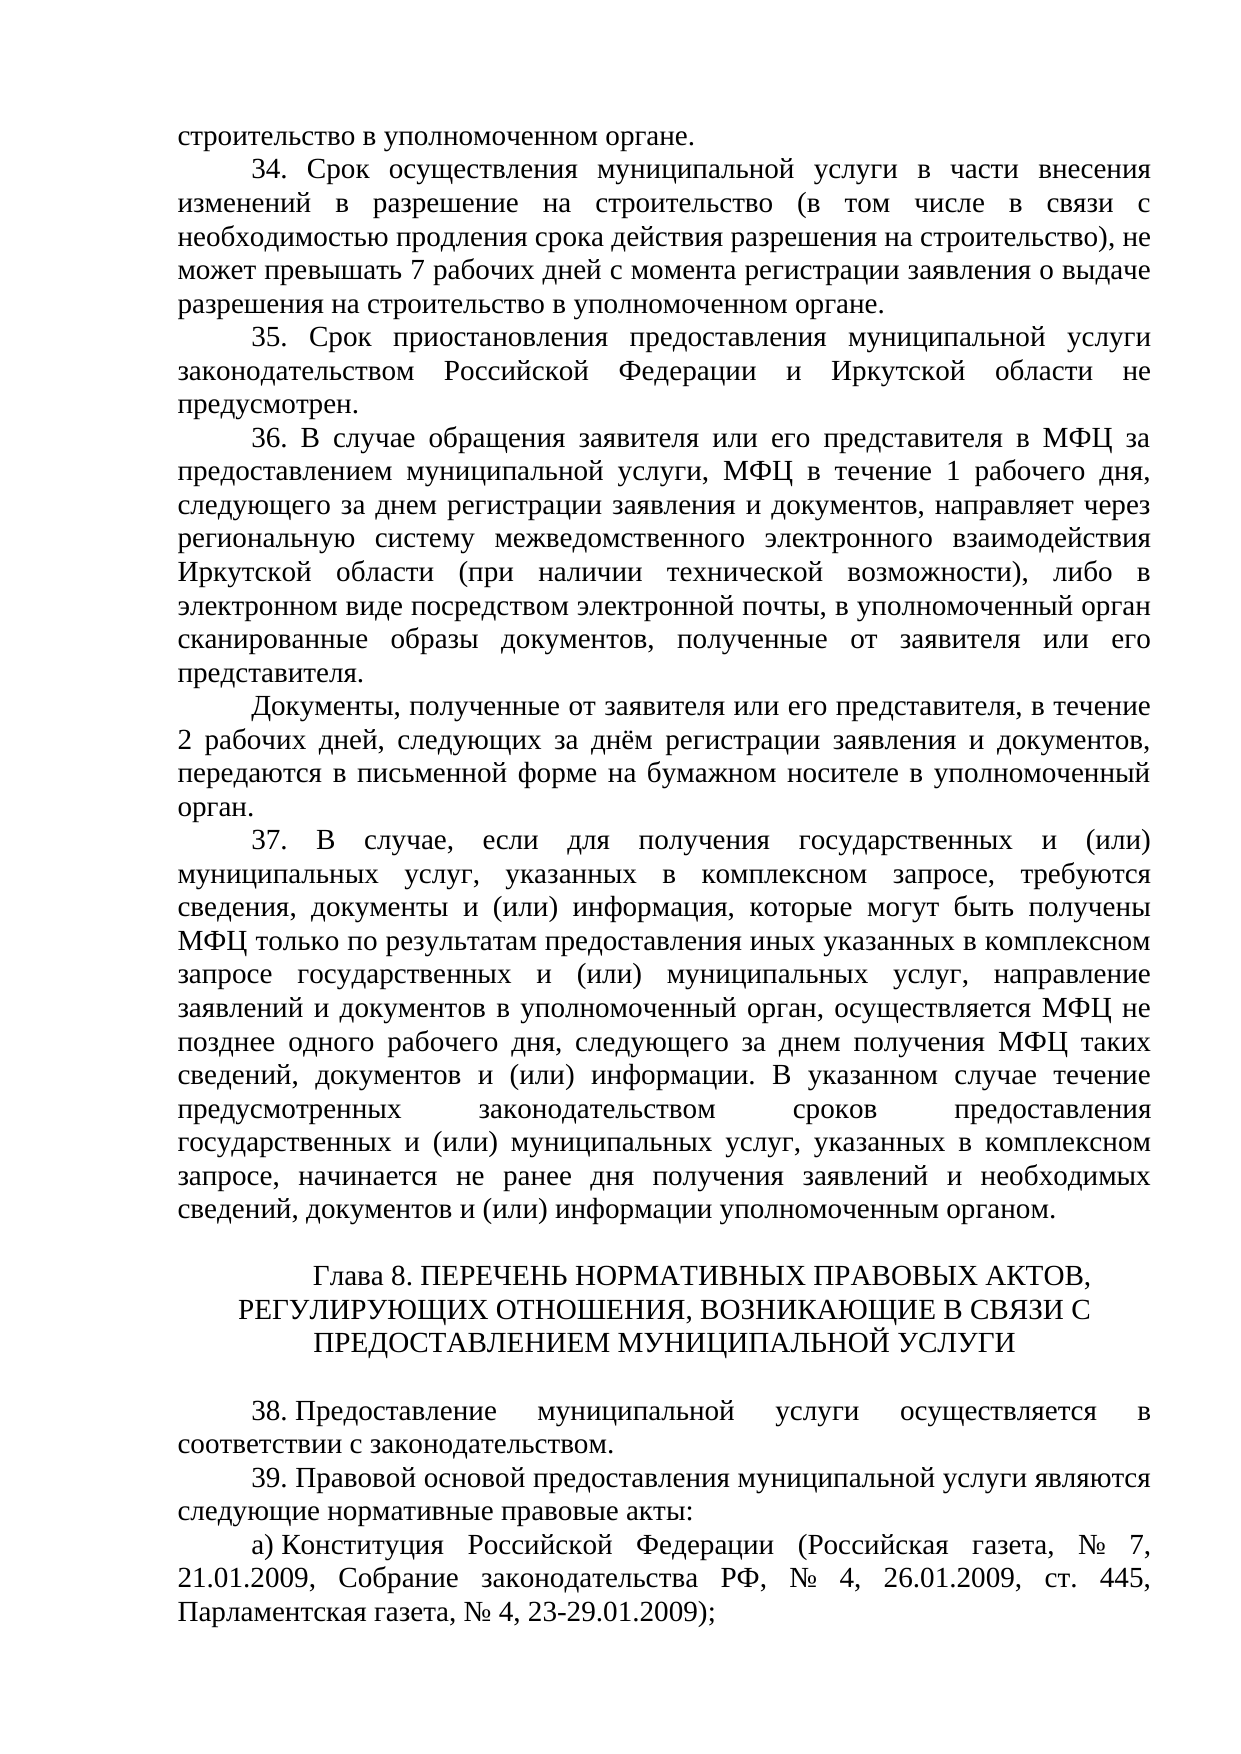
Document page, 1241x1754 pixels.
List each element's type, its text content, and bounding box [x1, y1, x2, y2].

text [177, 118, 1152, 152]
text а) Конституция Российской Федерации (Российская газета, № 7, 21.01.2009, Собрание законодательства РФ, № 4, 26.01.2009, ст. 445, Парламентская газета, № 4, 23-29.01.2009); [177, 1527, 1152, 1627]
text 38. Предоставление муниципальной услуги осуществляется в соответствии с законодательством. [177, 1393, 1152, 1460]
text Глава 8. ПЕРЕЧЕНЬ НОРМАТИВНЫХ ПРАВОВЫХ АКТОВ, РЕГУЛИРУЮЩИХ ОТНОШЕНИЯ, ВОЗНИКАЮЩИЕ В СВЯЗИ С ПРЕДОСТАВЛЕНИЕМ МУНИЦИПАЛЬНОЙ УСЛУГИ [177, 1258, 1152, 1359]
text 39. Правовой основой предоставления муниципальной услуги являются следующие нормативные правовые акты: [177, 1460, 1152, 1527]
text 34. Срок осуществления муниципальной услуги в части внесения изменений в разрешение на строительство (в том числе в связи с необходимостью продления срока действия разрешения на строительство), не может превышать 7 рабочих дней с момента регистрации заявления о выдаче разрешения на строительство в уполномоченном органе. [177, 152, 1152, 319]
text 37. В случае, если для получения государственных и (или) муниципальных услуг, указанных в комплексном запросе, требуются сведения, документы и (или) информация, которые могут быть получены МФЦ только по результатам предоставления иных указанных в комплексном запросе государственных и (или) муниципальных услуг, направление заявлений и документов в уполномоченный орган, осуществляется МФЦ не позднее одного рабочего дня, следующего за днем получения МФЦ таких сведений, документов и (или) информации. В указанном случае течение предусмотренных законодательством сроков предоставления государственных и (или) муниципальных услуг, указанных в комплексном запросе, начинается не ранее дня получения заявлений и необходимых сведений, документов и (или) информации уполномоченным органом. [177, 822, 1152, 1225]
text 35. Срок приостановления предоставления муниципальной услуги законодательством Российской Федерации и Иркутской области не предусмотрен. [177, 319, 1152, 420]
text Документы, полученные от заявителя или его представителя, в течение 2 рабочих дней, следующих за днём регистрации заявления и документов, передаются в письменной форме на бумажном носителе в уполномоченный орган. [177, 688, 1152, 822]
text 36. В случае обращения заявителя или его представителя в МФЦ за предоставлением муниципальной услуги, МФЦ в течение 1 рабочего дня, следующего за днем регистрации заявления и документов, направляет через региональную систему межведомственного электронного взаимодействия Иркутской области (при наличии технической возможности), либо в электронном виде посредством электронной почты, в уполномоченный орган сканированные образы документов, полученные от заявителя или его представителя. [177, 420, 1152, 688]
